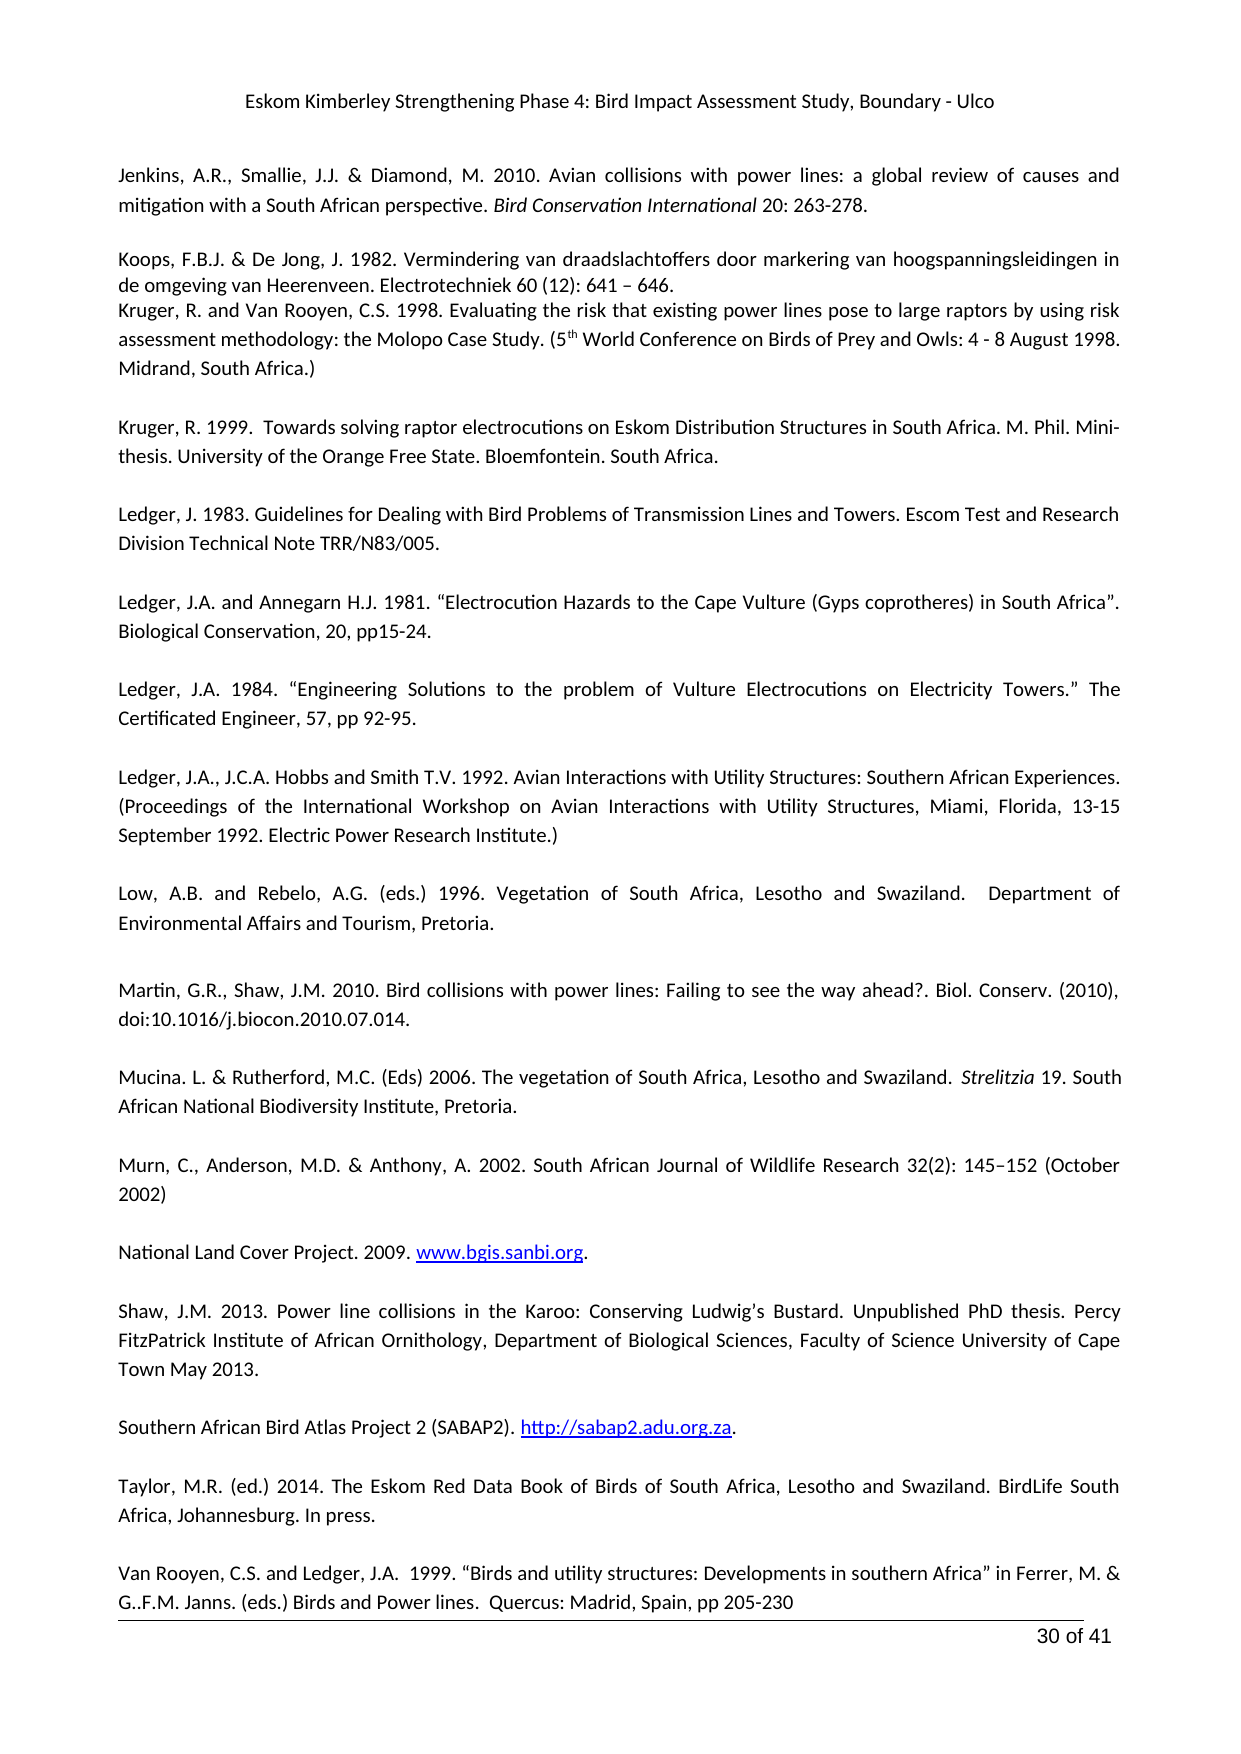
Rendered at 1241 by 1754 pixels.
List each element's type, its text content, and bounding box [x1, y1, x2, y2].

text National Land Cover Project. 2009. www.bgis.sanbi.org. [118, 1239, 1122, 1265]
text Ledger, J. 1983. Guidelines for Dealing with Bird Problems of Transmission Lines and Towers. Escom Test and Research Division Technical Note TRR/N83/005. [118, 501, 1122, 556]
text Van Rooyen, C.S. and Ledger, J.A. 1999. “Birds and utility structures: Developments in southern Africa” in Ferrer, M. & G..F.M. Janns. (eds.) Birds and Power lines. Quercus: Madrid, Spain, pp 205-230 [118, 1560, 1122, 1615]
text Taylor, M.R. (ed.) 2014. The Eskom Red Data Book of Birds of South Africa, Lesotho and Swaziland. BirdLife South Africa, Johannesburg. In press. [118, 1473, 1122, 1527]
text Kruger, R. 1999. Towards solving raptor electrocutions on Eskom Distribution Structures in South Africa. M. Phil. Mini-thesis. University of the Orange Free State. Bloemfontein. South Africa. [118, 414, 1122, 468]
list Koops, F.B.J. & De Jong, J. 1982. Vermindering van draadslachtoffers door markering van hoogspanningsleidingen in de omgeving van Heerenveen. Electrotechniek 60 (12): 641 – 646. [118, 246, 1122, 297]
text Kruger, R. and Van Rooyen, C.S. 1998. Evaluating the risk that existing power lines pose to large raptors by using risk assessment methodology: the Molopo Case Study. (5th World Conference on Birds of Prey and Owls: 4 - 8 August 1998. Midrand, South Africa.) [118, 297, 1122, 381]
text Southern African Bird Atlas Project 2 (SABAP2). http://sabap2.adu.org.za. [118, 1414, 1122, 1440]
text Shaw, J.M. 2013. Power line collisions in the Karoo: Conserving Ludwig’s Bustard. Unpublished PhD thesis. Percy FitzPatrick Institute of African Ornithology, Department of Biological Sciences, Faculty of Science University of Cape Town May 2013. [118, 1298, 1122, 1382]
text Jenkins, A.R., Smallie, J.J. & Diamond, M. 2010. Avian collisions with power lines: a global review of causes and mitigation with a South African perspective. Bird Conservation International 20: 263-278. [118, 163, 1122, 217]
text Mucina. L. & Rutherford, M.C. (Eds) 2006. The vegetation of South Africa, Lesotho and Swaziland. Strelitzia 19. South African National Biodiversity Institute, Pretoria. [118, 1064, 1122, 1119]
text Martin, G.R., Shaw, J.M. 2010. Bird collisions with power lines: Failing to see the way ahead?. Biol. Conserv. (2010), doi:10.1016/j.biocon.2010.07.014. [118, 977, 1122, 1032]
text Ledger, J.A. 1984. “Engineering Solutions to the problem of Vulture Electrocutions on Electricity Towers.” The Certificated Engineer, 57, pp 92-95. [118, 676, 1122, 731]
text Ledger, J.A. and Annegarn H.J. 1981. “Electrocution Hazards to the Cape Vulture (Gyps coprotheres) in South Africa”. Biological Conservation, 20, pp15-24. [118, 589, 1122, 643]
text Ledger, J.A., J.C.A. Hobbs and Smith T.V. 1992. Avian Interactions with Utility Structures: Southern African Experiences. (Proceedings of the International Workshop on Avian Interactions with Utility Structures, Miami, Florida, 13-15 September 1992. Electric Power Research Institute.) [118, 764, 1122, 848]
text Murn, C., Anderson, M.D. & Anthony, A. 2002. South African Journal of Wildlife Research 32(2): 145–152 (October 2002) [118, 1152, 1122, 1207]
text Low, A.B. and Rebelo, A.G. (eds.) 1996. Vegetation of South Africa, Lesotho and Swaziland. Department of Environmental Affairs and Tourism, Pretoria. [118, 881, 1122, 935]
